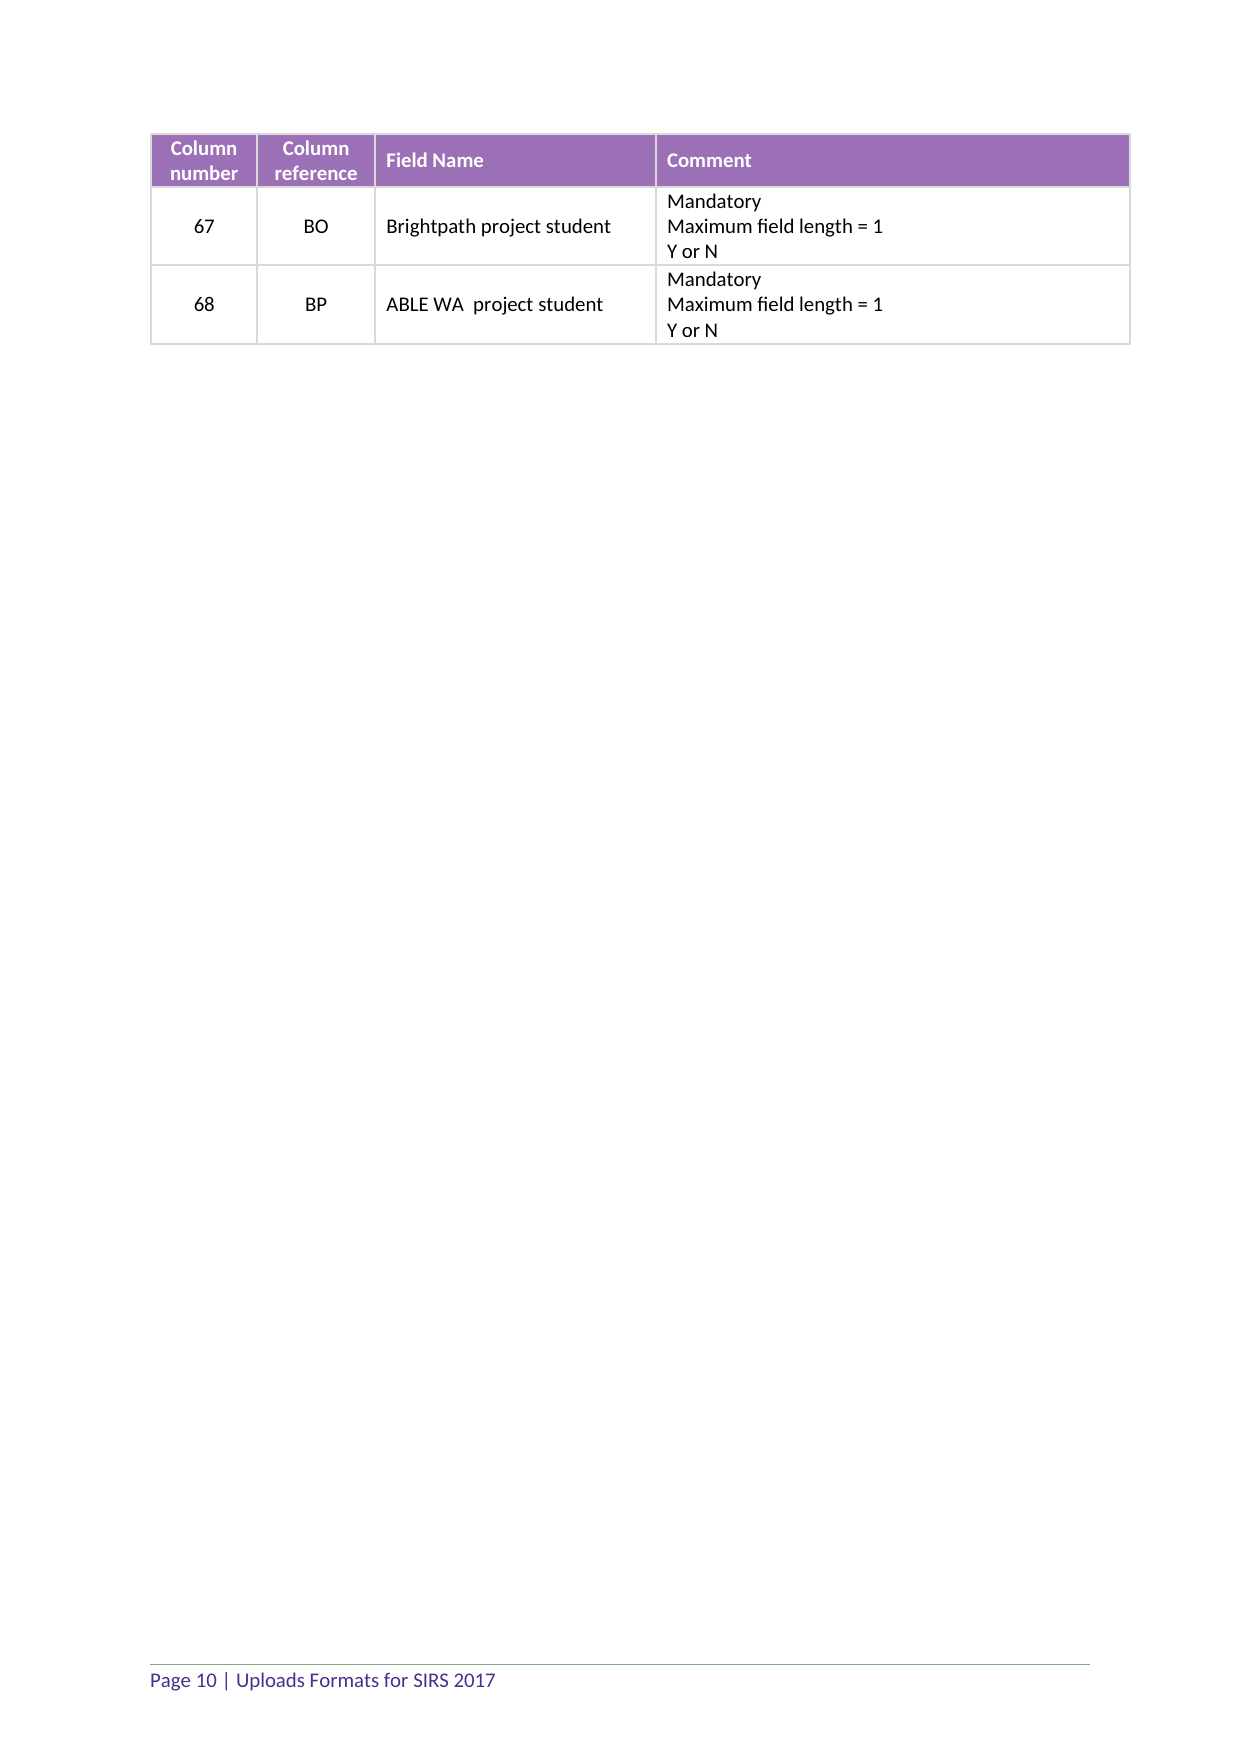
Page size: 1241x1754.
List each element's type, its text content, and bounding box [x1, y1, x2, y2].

table_cell Mandatory Maximum field length = 1 Y or N [657, 266, 1129, 342]
table_cell BP [258, 266, 374, 342]
table_header Column reference [258, 135, 374, 186]
table_cell Brightpath project student [376, 188, 655, 264]
table_header Comment [657, 135, 1129, 186]
table_cell 68 [152, 266, 256, 342]
table_header Field Name [376, 135, 655, 186]
table_header Column number [152, 135, 256, 186]
table_cell BO [258, 188, 374, 264]
table_cell Mandatory Maximum field length = 1 Y or N [657, 188, 1129, 264]
table_cell 67 [152, 188, 256, 264]
table_cell ABLE WA project student [376, 266, 655, 342]
